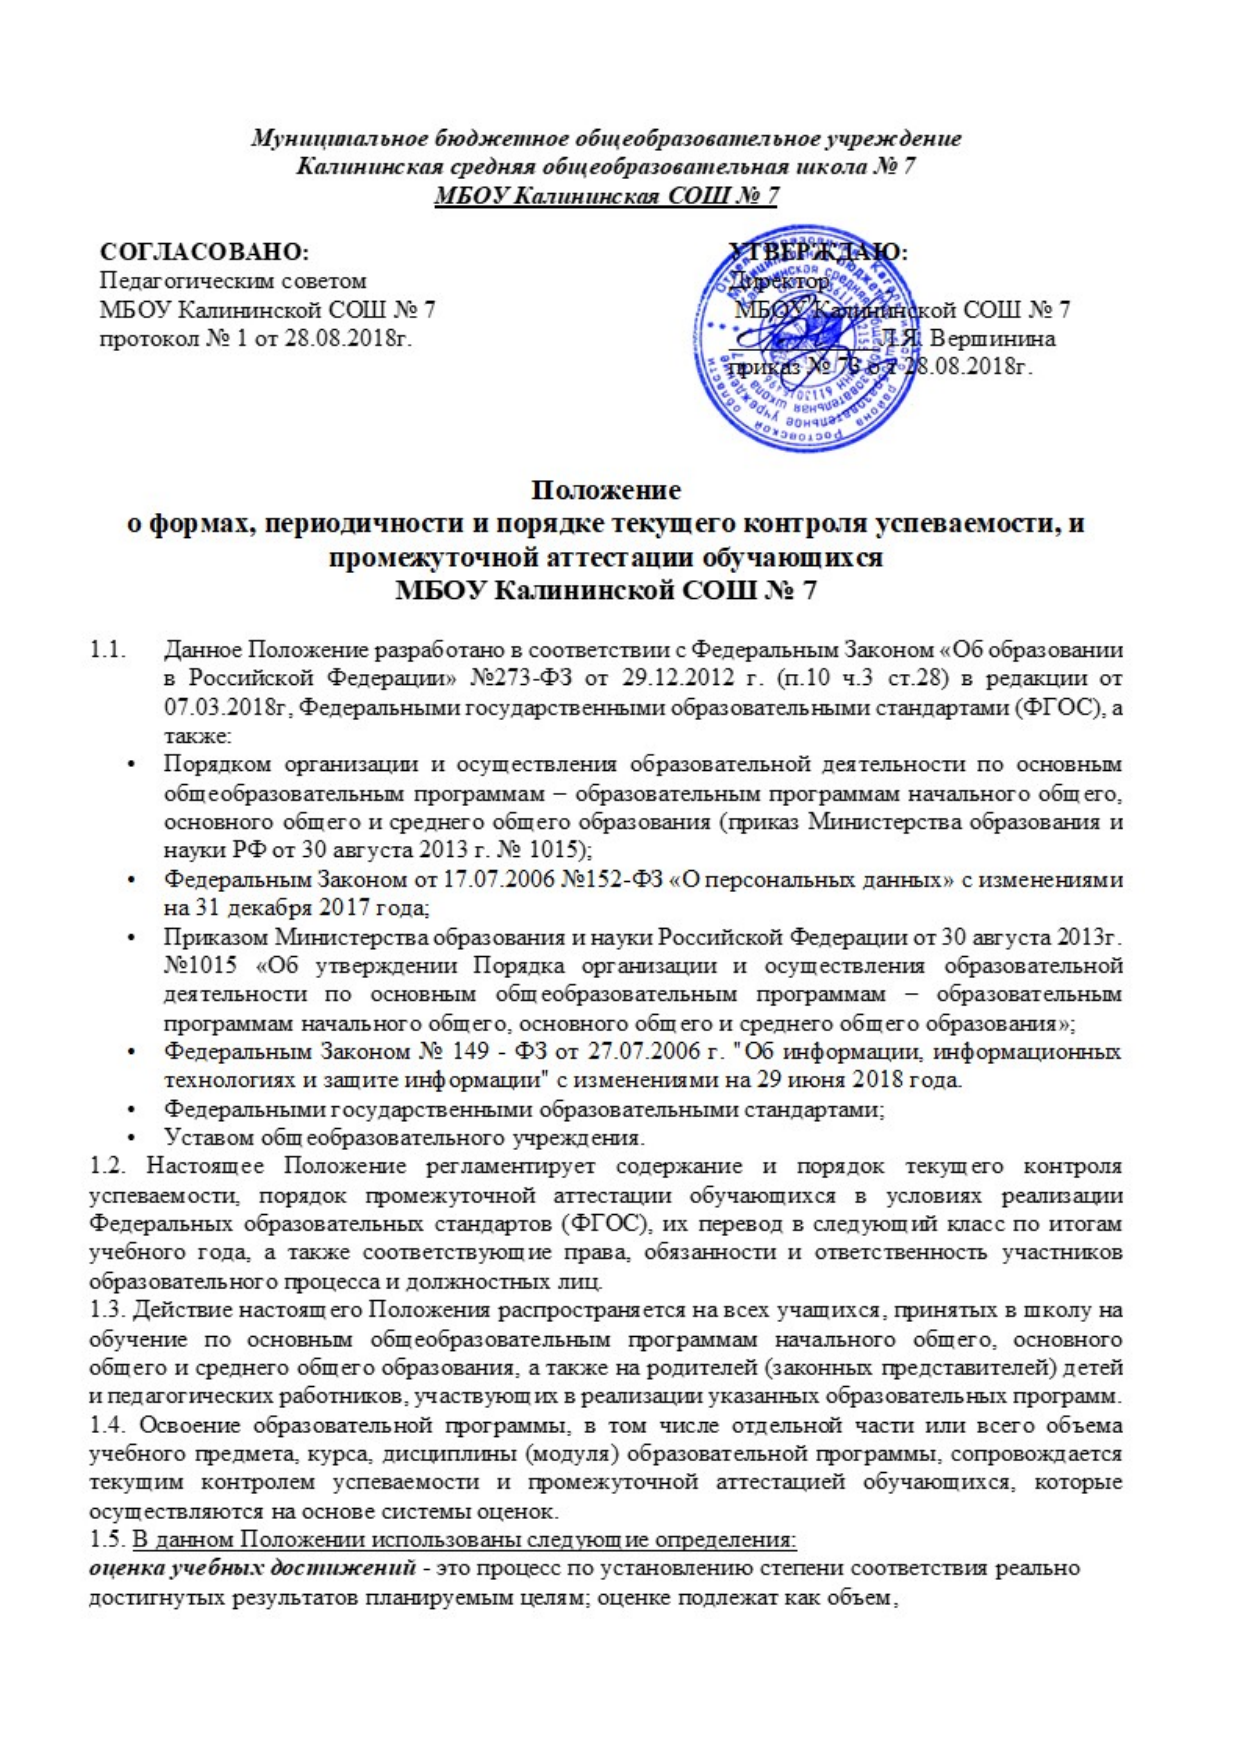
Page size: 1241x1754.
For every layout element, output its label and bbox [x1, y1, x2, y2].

picture [44, 118, 1170, 1619]
